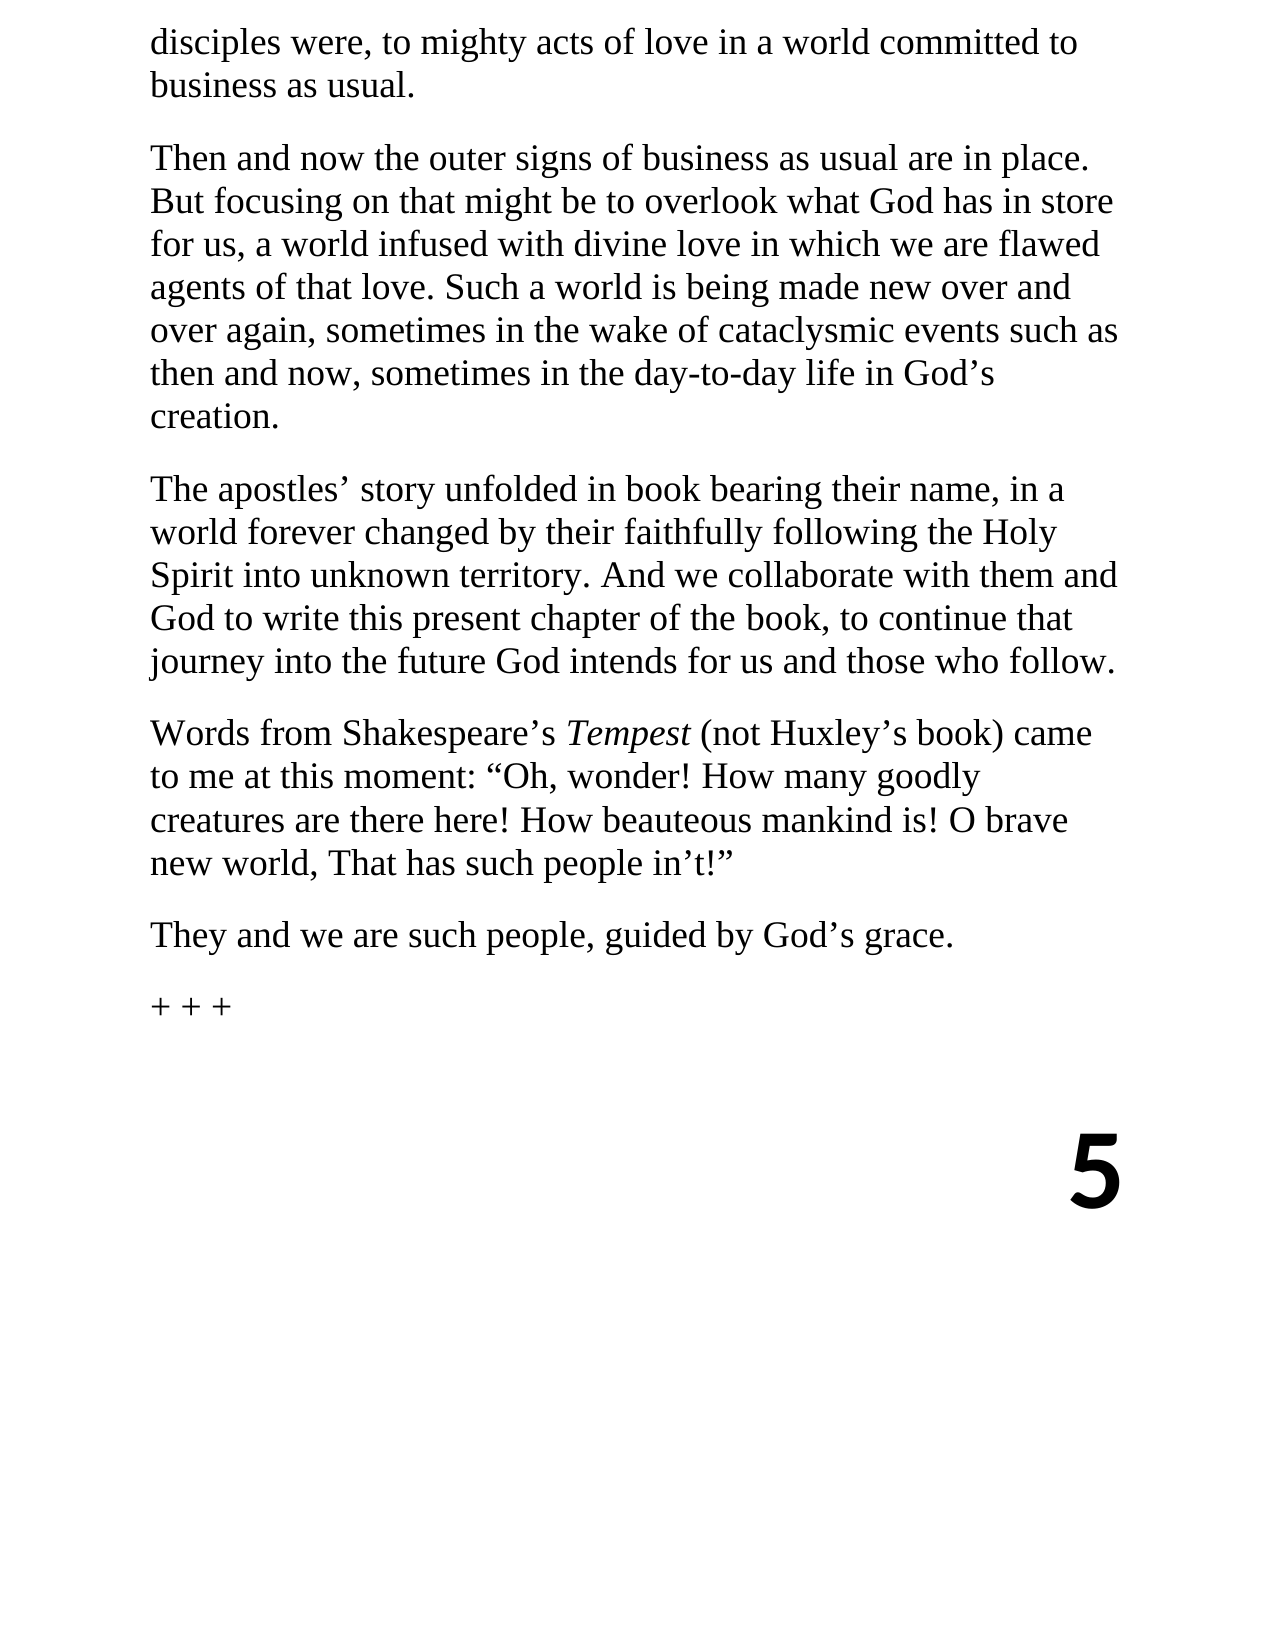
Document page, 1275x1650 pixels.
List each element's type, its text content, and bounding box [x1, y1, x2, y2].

text Then and now the outer signs of business as usual are in place. But focusing on that might be to overlook what God has in store for us, a world infused with divine love in which we are flawed agents of that love. Such a world is being made new over and over again, sometimes in the wake of cataclysmic events such as then and now, sometimes in the day-to-day life in God’s creation. [150, 135, 1125, 437]
text They and we are such people, guided by God’s grace. [150, 912, 1125, 956]
text + + + [150, 985, 1125, 1028]
text Our world will have a similar pull toward an imagined normalcy (sometimes called the good old days), but we need to consider, and this week until Pentecost is an excellent time for such reflection, what this means for us who are called, as those first disciples were, to mighty acts of love in a world committed to business as usual. [150, 19, 1125, 106]
text The apostles’ story unfolded in book bearing their name, in a world forever changed by their faithfully following the Holy Spirit into unknown territory. And we collaborate with them and God to write this present chapter of the book, to continue that journey into the future God intends for us and those who follow. [150, 466, 1125, 682]
text Words from Shakespeare’s Tempest (not Huxley’s book) came to me at this moment: “Oh, wonder! How many goodly creatures are there here! How beauteous mankind is! O brave new world, That has such people in’t!” [150, 711, 1125, 883]
